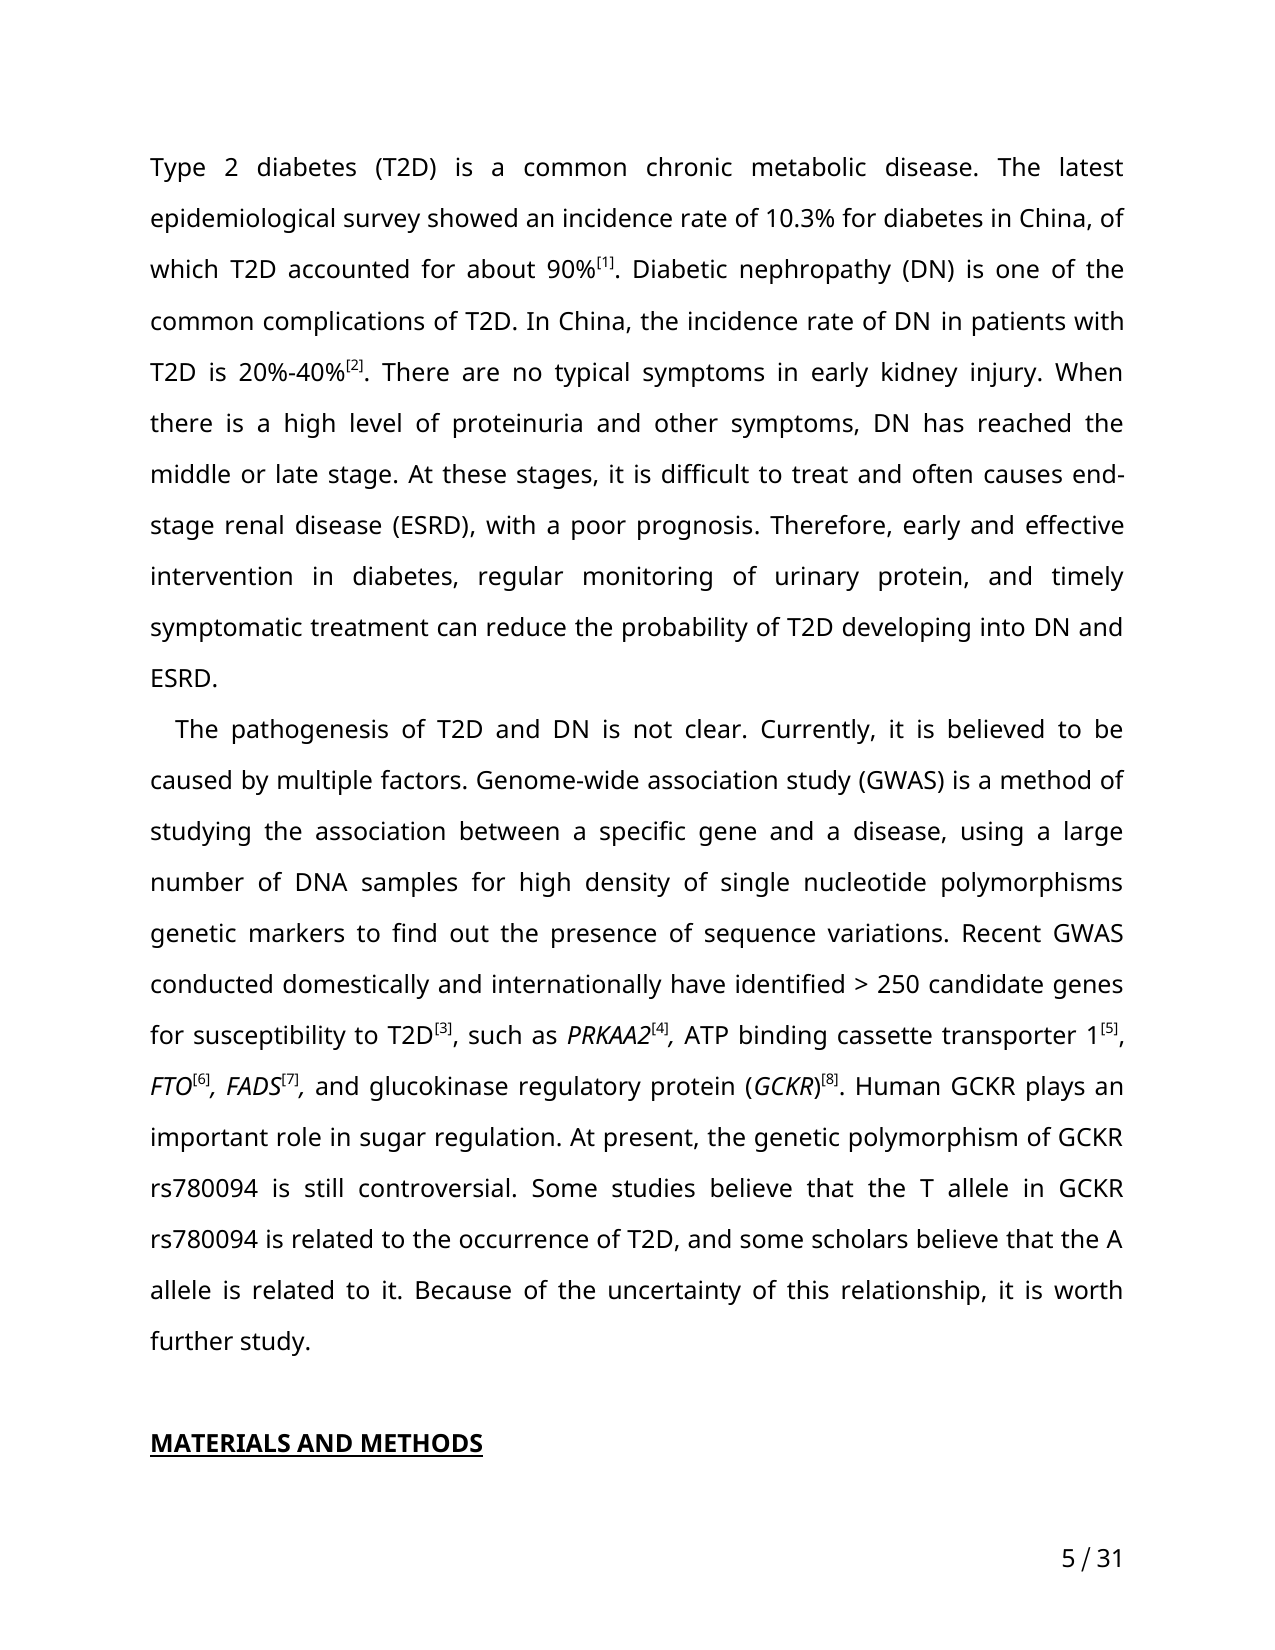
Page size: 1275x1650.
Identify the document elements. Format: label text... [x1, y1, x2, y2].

text Type 2 diabetes (T2D) is a common chronic metabolic disease. The latest epidemiological survey showed an incidence rate of 10.3% for diabetes in China, of which T2D accounted for about 90%[1]. Diabetic nephropathy (DN) is one of the common complications of T2D. In China, the incidence rate of DN in patients with T2D is 20%-40%[2]. There are no typical symptoms in early kidney injury. When there is a high level of proteinuria and other symptoms, DN has reached the middle or late stage. At these stages, it is difficult to treat and often causes end-stage renal disease (ESRD), with a poor prognosis. Therefore, early and effective intervention in diabetes, regular monitoring of urinary protein, and timely symptomatic treatment can reduce the probability of T2D developing into DN and ESRD. [150, 150, 1125, 694]
text MATERIALS AND METHODS [150, 1426, 1125, 1460]
text The pathogenesis of T2D and DN is not clear. Currently, it is believed to be caused by multiple factors. Genome-wide association study (GWAS) is a method of studying the association between a specific gene and a disease, using a large number of DNA samples for high density of single nucleotide polymorphisms genetic markers to find out the presence of sequence variations. Recent GWAS conducted domestically and internationally have identified > 250 candidate genes for susceptibility to T2D[3], such as PRKAA2[4], ATP binding cassette transporter 1[5], FTO[6], FADS[7], and glucokinase regulatory protein (GCKR)[8]. Human GCKR plays an important role in sugar regulation. At present, the genetic polymorphism of GCKR rs780094 is still controversial. Some studies believe that the T allele in GCKR rs780094 is related to the occurrence of T2D, and some scholars believe that the A allele is related to it. Because of the uncertainty of this relationship, it is worth further study. [150, 711, 1125, 1358]
